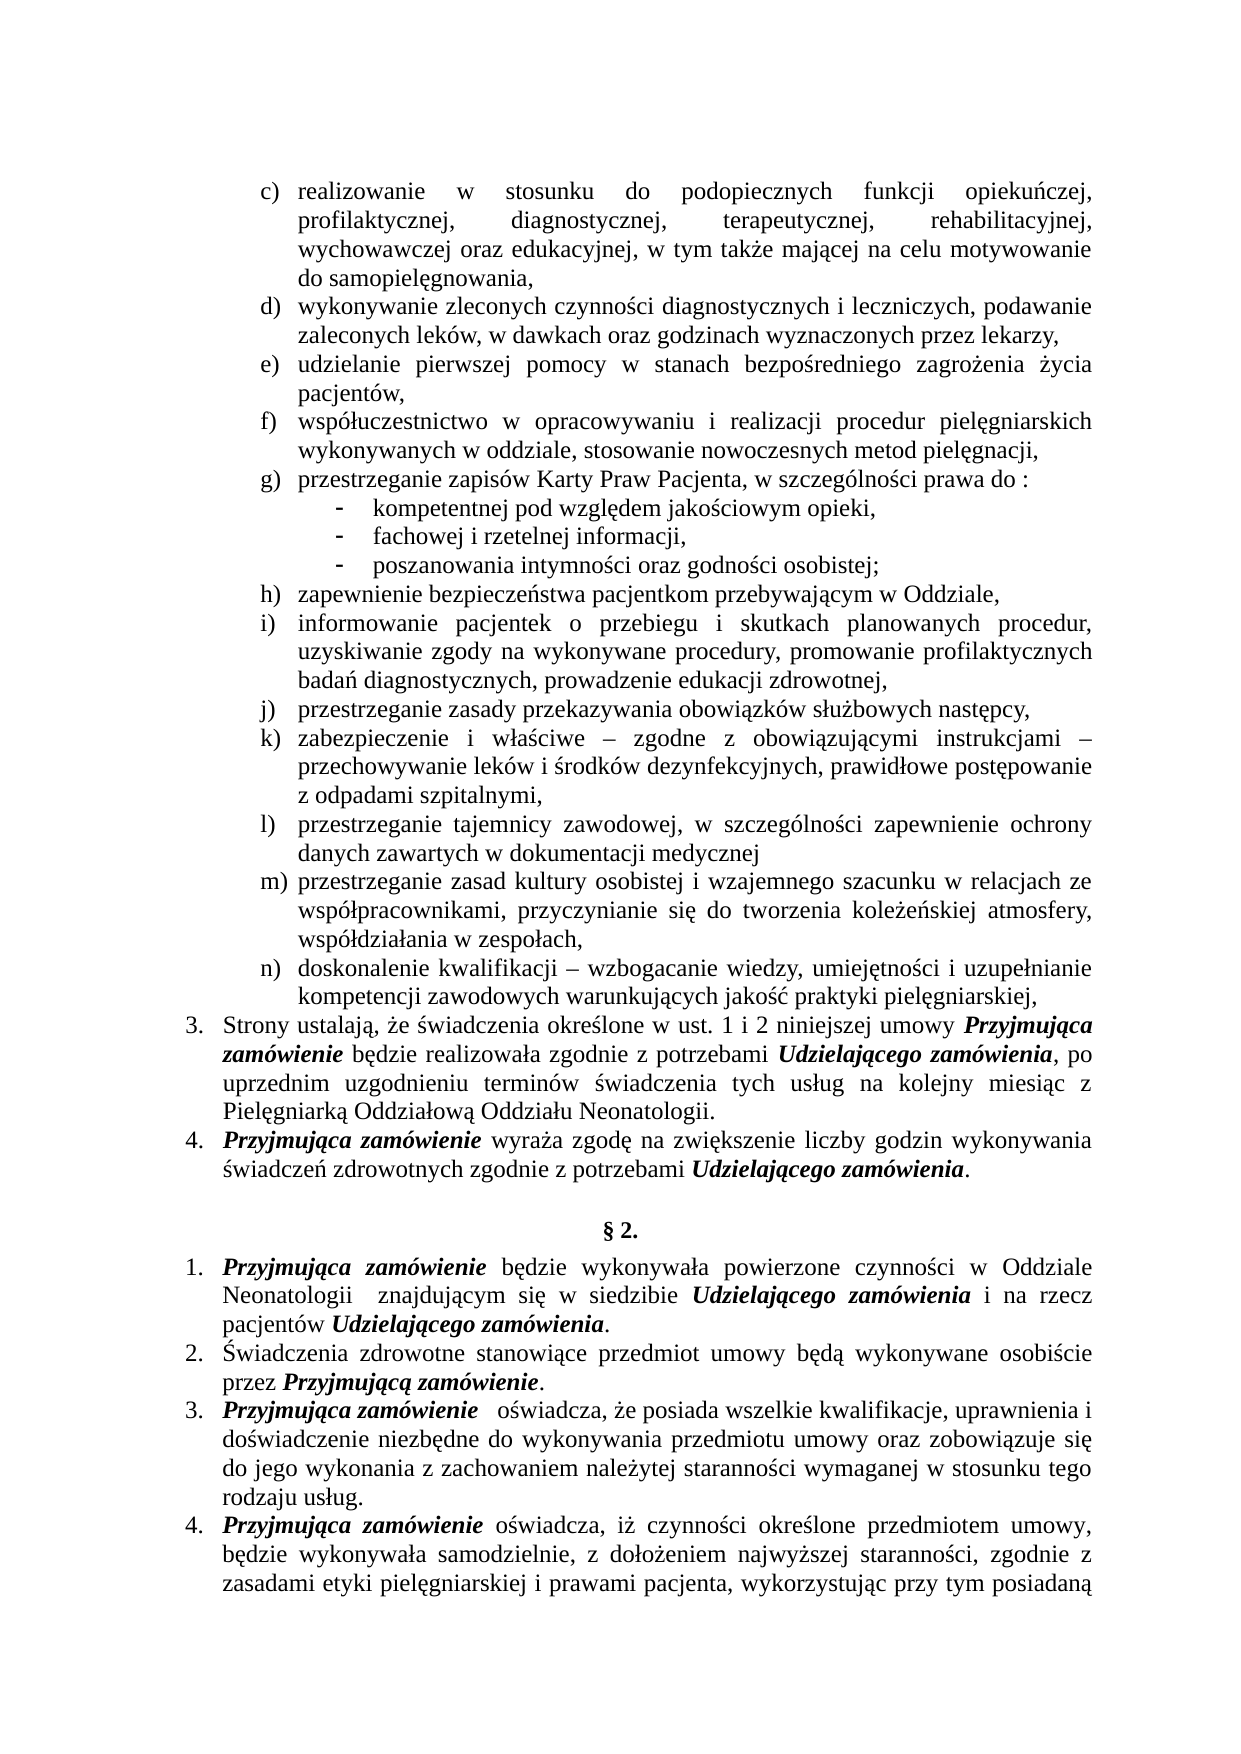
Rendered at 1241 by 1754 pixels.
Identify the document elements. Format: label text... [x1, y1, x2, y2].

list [185, 1511, 1093, 1597]
list współuczestnictwo w opracowywaniu i realizacji procedur pielęgniarskich wykonywanych w oddziale, stosowanie nowoczesnych metod pielęgnacji, [260, 406, 1093, 464]
list informowanie pacjentek o przebiegu i skutkach planowanych procedur, uzyskiwanie zgody na wykonywane procedury, promowanie profilaktycznych badań diagnostycznych, prowadzenie edukacji zdrowotnej, [260, 608, 1093, 694]
list realizowanie w stosunku do podopiecznych funkcji opiekuńczej, profilaktycznej, diagnostycznej, terapeutycznej, rehabilitacyjnej, wychowawczej oraz edukacyjnej, w tym także mającej na celu motywowanie do samopielęgnowania, [260, 176, 1093, 291]
list Przyjmująca zamówienie wyraża zgodę na zwiększenie liczby godzin wykonywania świadczeń zdrowotnych zgodnie z potrzebami Udzielającego zamówienia. [185, 1125, 1093, 1183]
list zapewnienie bezpieczeństwa pacjentkom przebywającym w Oddziale, [260, 579, 1093, 608]
list przestrzeganie tajemnicy zawodowej, w szczególności zapewnienie ochrony danych zawartych w dokumentacji medycznej [260, 809, 1093, 866]
list poszanowania intymności oraz godności osobistej; [335, 550, 1093, 579]
list Przyjmująca zamówienie oświadcza, że posiada wszelkie kwalifikacje, uprawnienia i doświadczenie niezbędne do wykonywania przedmiotu umowy oraz zobowiązuje się do jego wykonania z zachowaniem należytej staranności wymaganej w stosunku tego rodzaju usług. [185, 1396, 1093, 1511]
list zabezpieczenie i właściwe – zgodne z obowiązującymi instrukcjami – przechowywanie leków i środków dezynfekcyjnych, prawidłowe postępowanie z odpadami szpitalnymi, [260, 723, 1093, 809]
list Świadczenia zdrowotne stanowiące przedmiot umowy będą wykonywane osobiście przez Przyjmującą zamówienie. [185, 1338, 1093, 1396]
list Strony ustalają, że świadczenia określone w ust. 1 i 2 niniejszej umowy Przyjmująca zamówienie będzie realizowała zgodnie z potrzebami Udzielającego zamówienia, po uprzednim uzgodnieniu terminów świadczenia tych usług na kolejny miesiąc z Pielęgniarką Oddziałową Oddziału Neonatologii. [185, 1010, 1093, 1125]
list przestrzeganie zapisów Karty Praw Pacjenta, w szczególności prawa do : [260, 464, 1093, 493]
list przestrzeganie zasady przekazywania obowiązków służbowych następcy, [260, 694, 1093, 723]
list fachowej i rzetelnej informacji, [335, 521, 1093, 550]
list kompetentnej pod względem jakościowym opieki, [335, 493, 1093, 521]
list wykonywanie zleconych czynności diagnostycznych i leczniczych, podawanie zaleconych leków, w dawkach oraz godzinach wyznaczonych przez lekarzy, [260, 291, 1093, 349]
list Przyjmująca zamówienie będzie wykonywała powierzone czynności w Oddziale Neonatologii znajdującym się w siedzibie Udzielającego zamówienia i na rzecz pacjentów Udzielającego zamówienia. [185, 1252, 1093, 1338]
text § 2. [148, 1217, 1093, 1244]
list udzielanie pierwszej pomocy w stanach bezpośredniego zagrożenia życia pacjentów, [260, 349, 1093, 406]
list doskonalenie kwalifikacji – wzbogacanie wiedzy, umiejętności i uzupełnianie kompetencji zawodowych warunkujących jakość praktyki pielęgniarskiej, [260, 953, 1093, 1010]
list przestrzeganie zasad kultury osobistej i wzajemnego szacunku w relacjach ze współpracownikami, przyczynianie się do tworzenia koleżeńskiej atmosfery, współdziałania w zespołach, [260, 866, 1093, 953]
